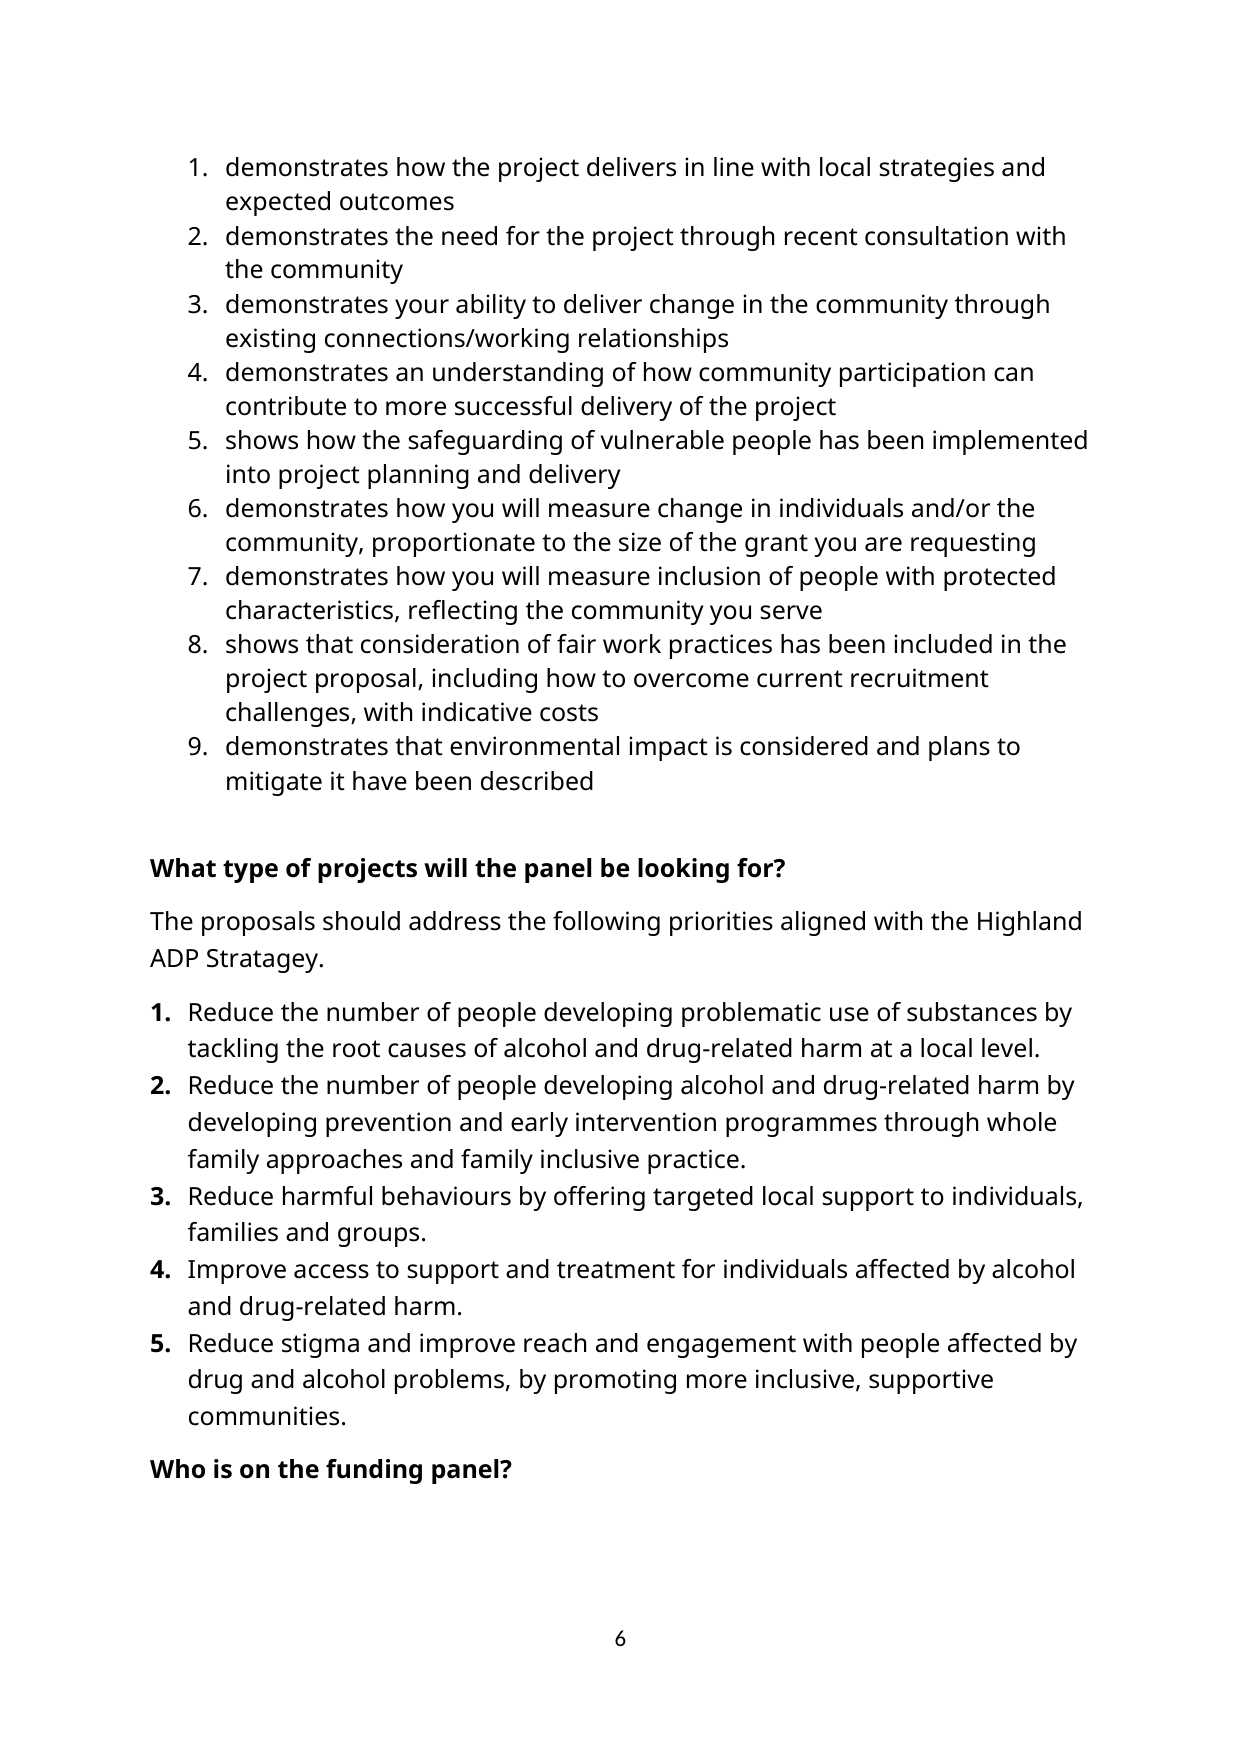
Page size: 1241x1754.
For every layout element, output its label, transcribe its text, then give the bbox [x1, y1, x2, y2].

text Who is on the funding panel? [150, 1452, 1090, 1486]
list demonstrates an understanding of how community participation can contribute to more successful delivery of the project [187, 354, 1090, 422]
list Reduce the number of people developing problematic use of substances by tackling the root causes of alcohol and drug-related harm at a local level. [150, 994, 1090, 1065]
list Reduce harmful behaviours by offering targeted local support to individuals, families and groups. [150, 1178, 1090, 1249]
list demonstrates that environmental impact is considered and plans to mitigate it have been described [187, 729, 1090, 797]
list Reduce the number of people developing alcohol and drug-related harm by developing prevention and early intervention programmes through whole family approaches and family inclusive practice. [150, 1068, 1090, 1175]
list demonstrates how you will measure inclusion of people with protected characteristics, reflecting the community you serve [187, 559, 1090, 627]
text What type of projects will the panel be looking for? [150, 851, 1090, 885]
list demonstrates your ability to deliver change in the community through existing connections/working relationships [187, 286, 1090, 354]
text The proposals should address the following priorities aligned with the Highland ADP Stratagey. [150, 904, 1090, 975]
list Reduce stigma and improve reach and engagement with people affected by drug and alcohol problems, by promoting more inclusive, supportive communities. [150, 1325, 1090, 1433]
list shows how the safeguarding of vulnerable people has been implemented into project planning and delivery [187, 422, 1090, 491]
list demonstrates the need for the project through recent consultation with the community [187, 218, 1090, 286]
list demonstrates how you will measure change in individuals and/or the community, proportionate to the size of the grant you are requesting [187, 491, 1090, 559]
list Improve access to support and treatment for individuals affected by alcohol and drug-related harm. [150, 1252, 1090, 1322]
list shows that consideration of fair work practices has been included in the project proposal, including how to overcome current recruitment challenges, with indicative costs [187, 627, 1090, 729]
list demonstrates how the project delivers in line with local strategies and expected outcomes [187, 150, 1090, 218]
